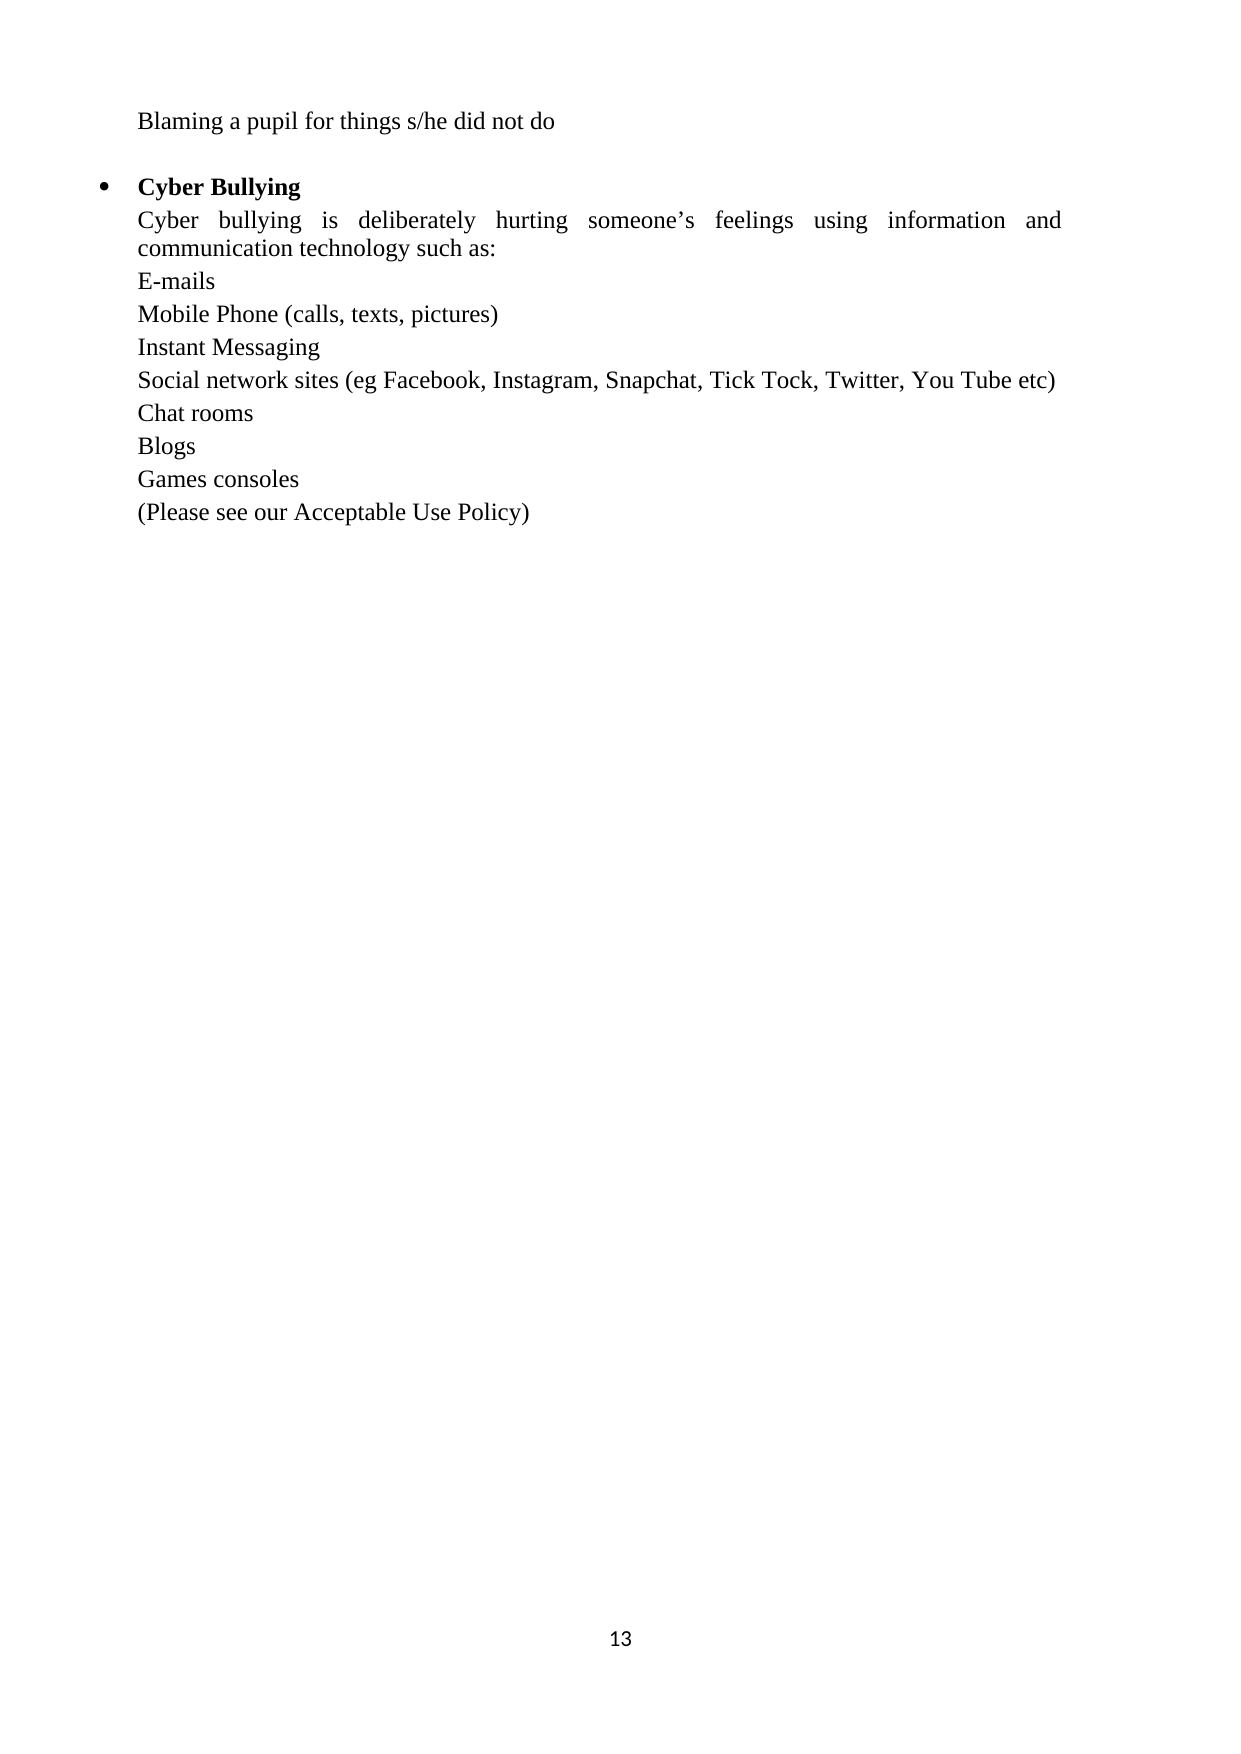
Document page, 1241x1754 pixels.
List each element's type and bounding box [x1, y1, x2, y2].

table_cell [89, 102, 1074, 1597]
